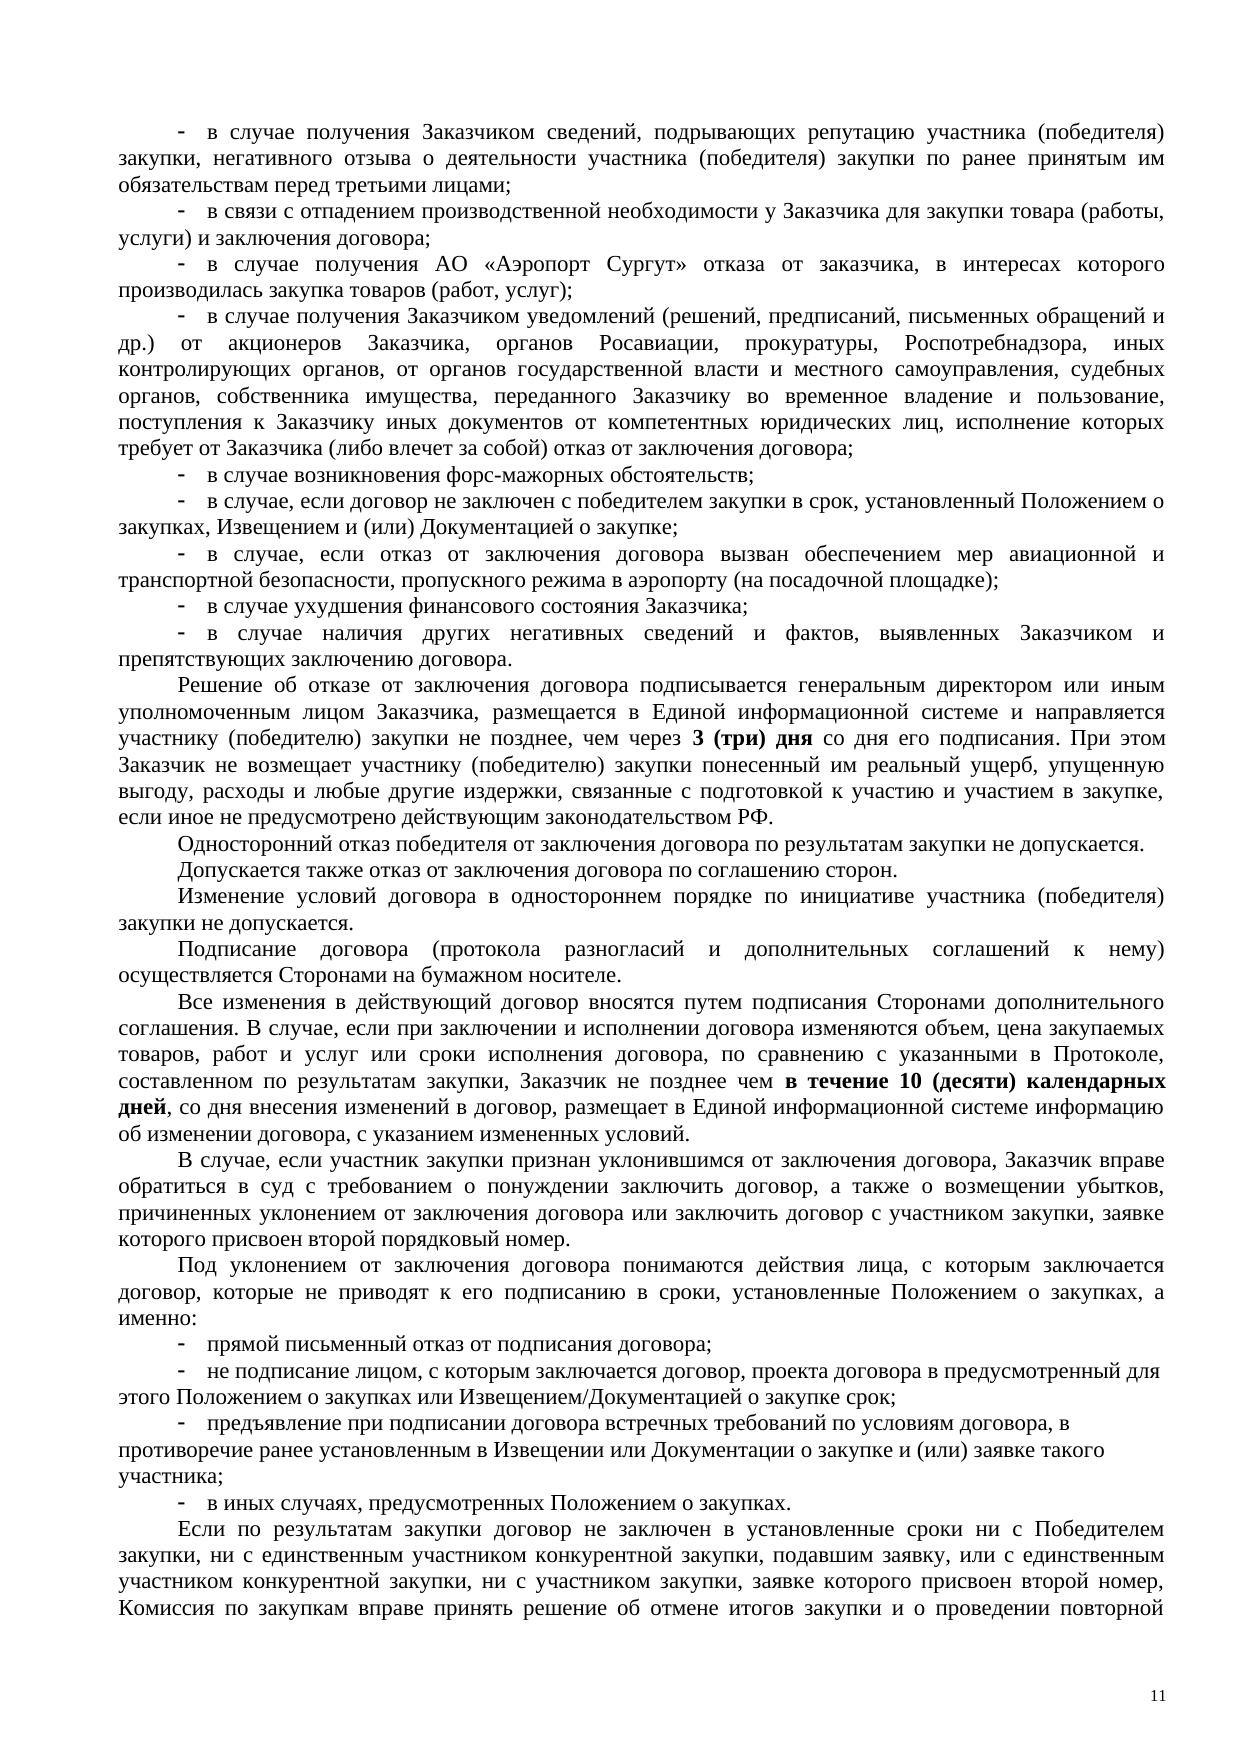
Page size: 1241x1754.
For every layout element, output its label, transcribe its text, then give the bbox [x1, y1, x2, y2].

text Односторонний отказ победителя от заключения договора по результатам закупки не допускается. [118, 830, 1166, 856]
list в случае, если договор не заключен с победителем закупки в срок, установленный Положением о закупках, Извещением и (или) Документацией о закупке; [118, 487, 1166, 540]
text Под уклонением от заключения договора понимаются действия лица, с которым заключается договор, которые не приводят к его подписанию в сроки, установленные Положением о закупках, а именно: [118, 1251, 1166, 1330]
list прямой письменный отказ от подписания договора; [118, 1330, 1166, 1357]
text Подписание договора (протокола разногласий и дополнительных соглашений к нему) осуществляется Сторонами на бумажном носителе. [118, 935, 1166, 988]
list в случае получения АО «Аэропорт Сургут» отказа от заказчика, в интересах которого производилась закупка товаров (работ, услуг); [118, 250, 1166, 303]
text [118, 1515, 1166, 1620]
list в случае, если отказ от заключения договора вызван обеспечением мер авиационной и транспортной безопасности, пропускного режима в аэропорту (на посадочной площадке); [118, 540, 1166, 592]
list в иных случаях, предусмотренных Положением о закупках. [118, 1488, 1166, 1515]
list в случае возникновения форс-мажорных обстоятельств; [118, 461, 1166, 487]
list предъявление при подписании договора встречных требований по условиям договора, в противоречие ранее установленным в Извещении или Документации о закупке и (или) заявке такого участника; [118, 1409, 1166, 1488]
text Все изменения в действующий договор вносятся путем подписания Сторонами дополнительного соглашения. В случае, если при заключении и исполнении договора изменяются объем, цена закупаемых товаров, работ и услуг или сроки исполнения договора, по сравнению с указанными в Протоколе, составленном по результатам закупки, Заказчик не позднее чем в течение 10 (десяти) календарных дней, со дня внесения изменений в договор, размещает в Единой информационной системе информацию об изменении договора, с указанием измененных условий. [118, 988, 1166, 1146]
text Допускается также отказ от заключения договора по соглашению сторон. [118, 856, 1166, 882]
list в случае получения Заказчиком уведомлений (решений, предписаний, письменных обращений и др.) от акционеров Заказчика, органов Росавиации, прокуратуры, Роспотребнадзора, иных контролирующих органов, от органов государственной власти и местного самоуправления, судебных органов, собственника имущества, переданного Заказчику во временное владение и пользование, поступления к Заказчику иных документов от компетентных юридических лиц, исполнение которых требует от Заказчика (либо влечет за собой) отказ от заключения договора; [118, 303, 1166, 461]
text Изменение условий договора в одностороннем порядке по инициативе участника (победителя) закупки не допускается. [118, 882, 1166, 935]
list не подписание лицом, с которым заключается договор, проекта договора в предусмотренный для этого Положением о закупках или Извещением/Документацией о закупке срок; [118, 1357, 1166, 1409]
list в случае получения Заказчиком сведений, подрывающих репутацию участника (победителя) закупки, негативного отзыва о деятельности участника (победителя) закупки по ранее принятым им обязательствам перед третьими лицами; [118, 118, 1166, 197]
text В случае, если участник закупки признан уклонившимся от заключения договора, Заказчик вправе обратиться в суд с требованием о понуждении заключить договор, а также о возмещении убытков, причиненных уклонением от заключения договора или заключить договор с участником закупки, заявке которого присвоен второй порядковый номер. [118, 1146, 1166, 1251]
list в связи с отпадением производственной необходимости у Заказчика для закупки товара (работы, услуги) и заключения договора; [118, 197, 1166, 250]
text Решение об отказе от заключения договора подписывается генеральным директором или иным уполномоченным лицом Заказчика, размещается в Единой информационной системе и направляется участнику (победителю) закупки не позднее, чем через 3 (три) дня со дня его подписания. При этом Заказчик не возмещает участнику (победителю) закупки понесенный им реальный ущерб, упущенную выгоду, расходы и любые другие издержки, связанные с подготовкой к участию и участием в закупке, если иное не предусмотрено действующим законодательством РФ. [118, 672, 1166, 830]
list в случае наличия других негативных сведений и фактов, выявленных Заказчиком и препятствующих заключению договора. [118, 619, 1166, 672]
list в случае ухудшения финансового состояния Заказчика; [118, 592, 1166, 619]
